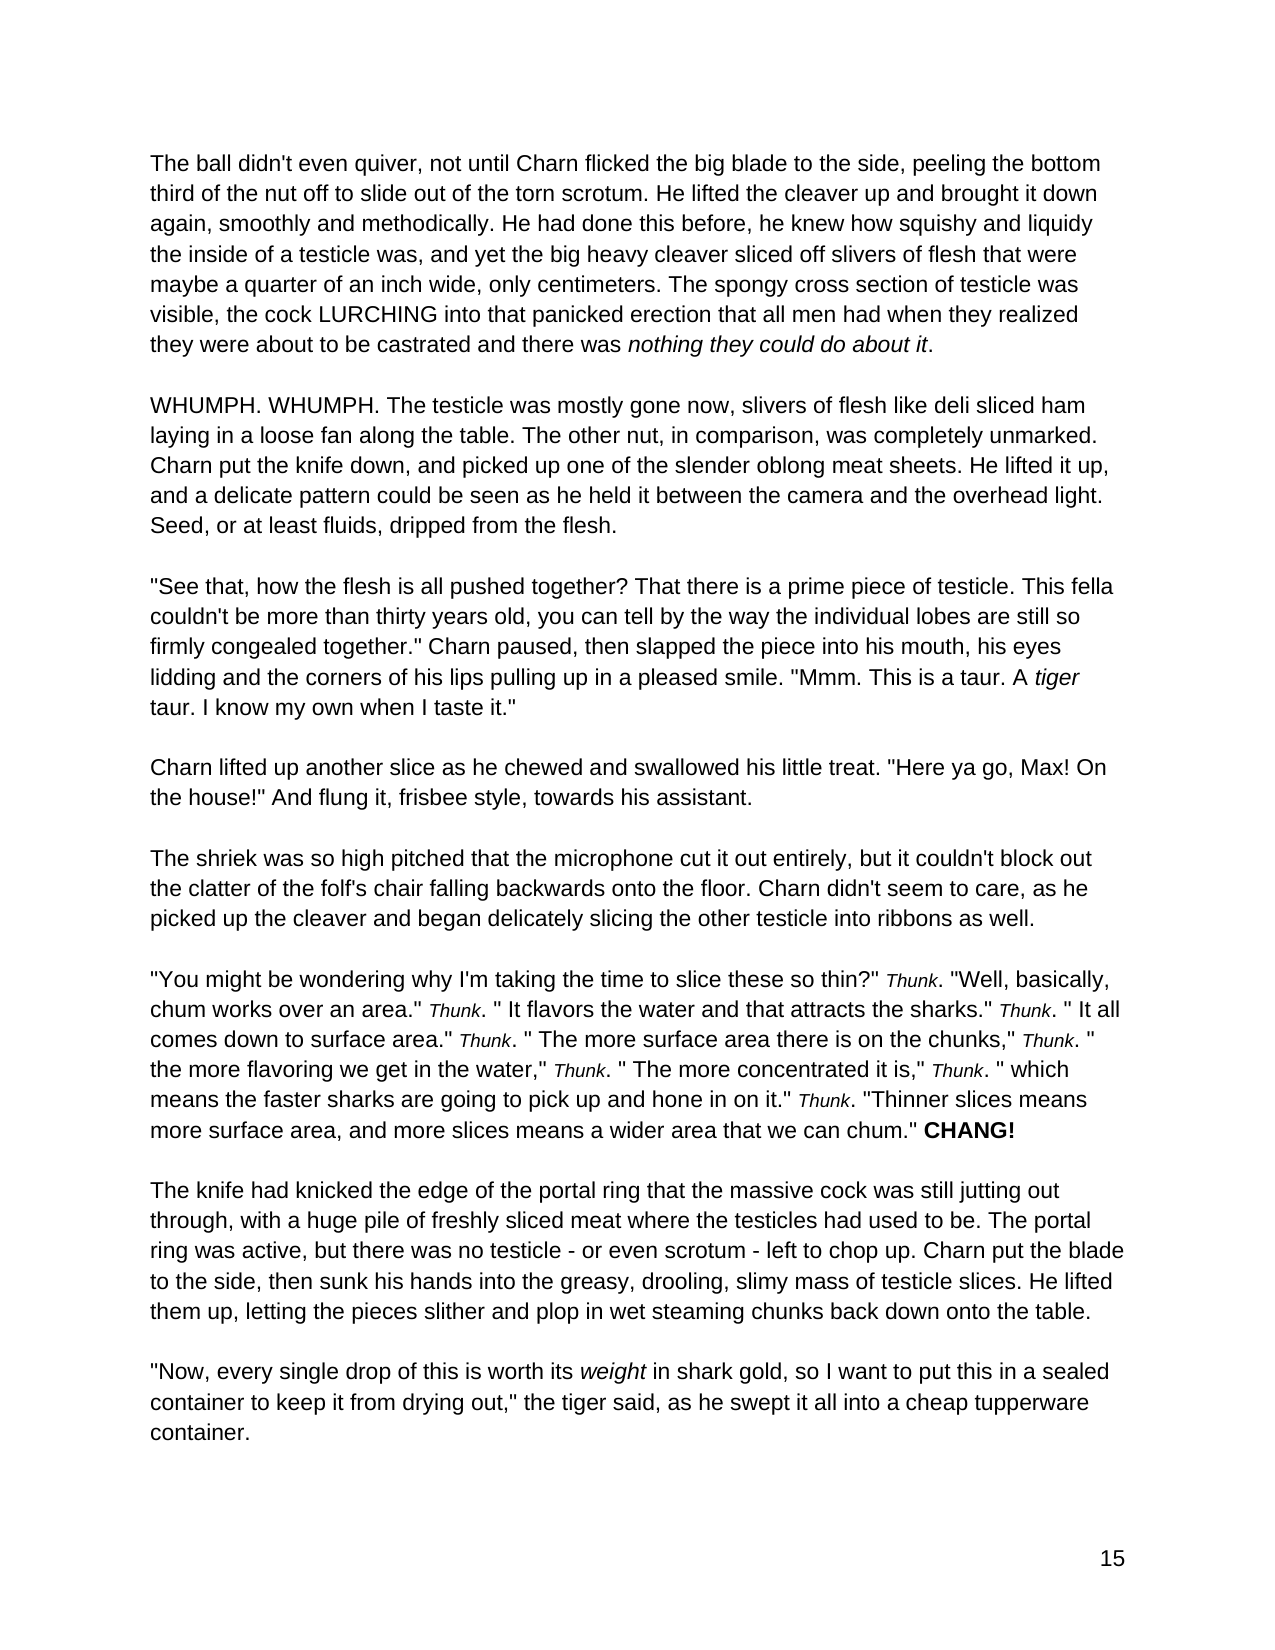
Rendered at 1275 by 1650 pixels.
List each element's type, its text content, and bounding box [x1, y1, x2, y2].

text "Now, every single drop of this is worth its weight in shark gold, so I want to put this in a sealed container to keep it from drying out," the tiger said, as he swept it all into a cheap tupperware container. [150, 1328, 1125, 1445]
text The ball didn't even quiver, not until Charn flicked the big blade to the side, peeling the bottom third of the nut off to slide out of the torn scrotum. He lifted the cleaver up and brought it down again, smoothly and methodically. He had done this before, he knew how squishy and liquidy the inside of a testicle was, and yet the big heavy cleaver sliced off slivers of flesh that were maybe a quarter of an inch wide, only centimeters. The spongy cross section of testicle was visible, the cock LURCHING into that panicked erection that all men had when they realized they were about to be castrated and there was nothing they could do about it. [150, 150, 1125, 358]
text The knife had knicked the edge of the portal ring that the massive cock was still jutting out through, with a huge pile of freshly sliced meat where the testicles had used to be. The portal ring was active, but there was no testicle - or even scrotum - left to chop up. Charn put the blade to the side, then sunk his hands into the greasy, drooling, slimy mass of testicle slices. He lifted them up, letting the pieces slither and plop in wet steaming chunks back down onto the table. [150, 1177, 1125, 1324]
text Charn lifted up another slice as he chewed and swallowed his little treat. "Here ya go, Max! On the house!" And flung it, frisbee style, towards his assistant. [150, 754, 1125, 811]
text "You might be wondering why I'm taking the time to slice these so thin?" Thunk. "Well, basically, chum works over an area." Thunk. " It flavors the water and that attracts the sharks." Thunk. " It all comes down to surface area." Thunk. " The more surface area there is on the chunks," Thunk. " the more flavoring we get in the water," Thunk. " The more concentrated it is," Thunk. " which means the faster sharks are going to pick up and hone in on it." Thunk. "Thinner slices means more surface area, and more slices means a wider area that we can chum." CHANG! [150, 966, 1125, 1143]
text WHUMPH. WHUMPH. The testicle was mostly gone now, slivers of flesh like deli sliced ham laying in a loose fan along the table. The other nut, in comparison, was completely unmarked. Charn put the knife down, and picked up one of the slender oblong meat sheets. He lifted it up, and a delicate pattern could be seen as he held it between the camera and the overhead light. Seed, or at least fluids, dripped from the flesh. [150, 392, 1125, 539]
text The shriek was so high pitched that the microphone cut it out entirely, but it couldn't block out the clatter of the folf's chair falling backwards onto the floor. Charn didn't seem to care, as he picked up the cleaver and began delicately slicing the other testicle into ribbons as well. [150, 845, 1125, 932]
text "See that, how the flesh is all pushed together? That there is a prime piece of testicle. This fella couldn't be more than thirty years old, you can tell by the way the individual lobes are still so firmly congealed together." Charn paused, then slapped the piece into his mouth, his eyes lidding and the corners of his lips pulling up in a pleased smile. "Mmm. This is a taur. A tiger taur. I know my own when I taste it." [150, 573, 1125, 720]
